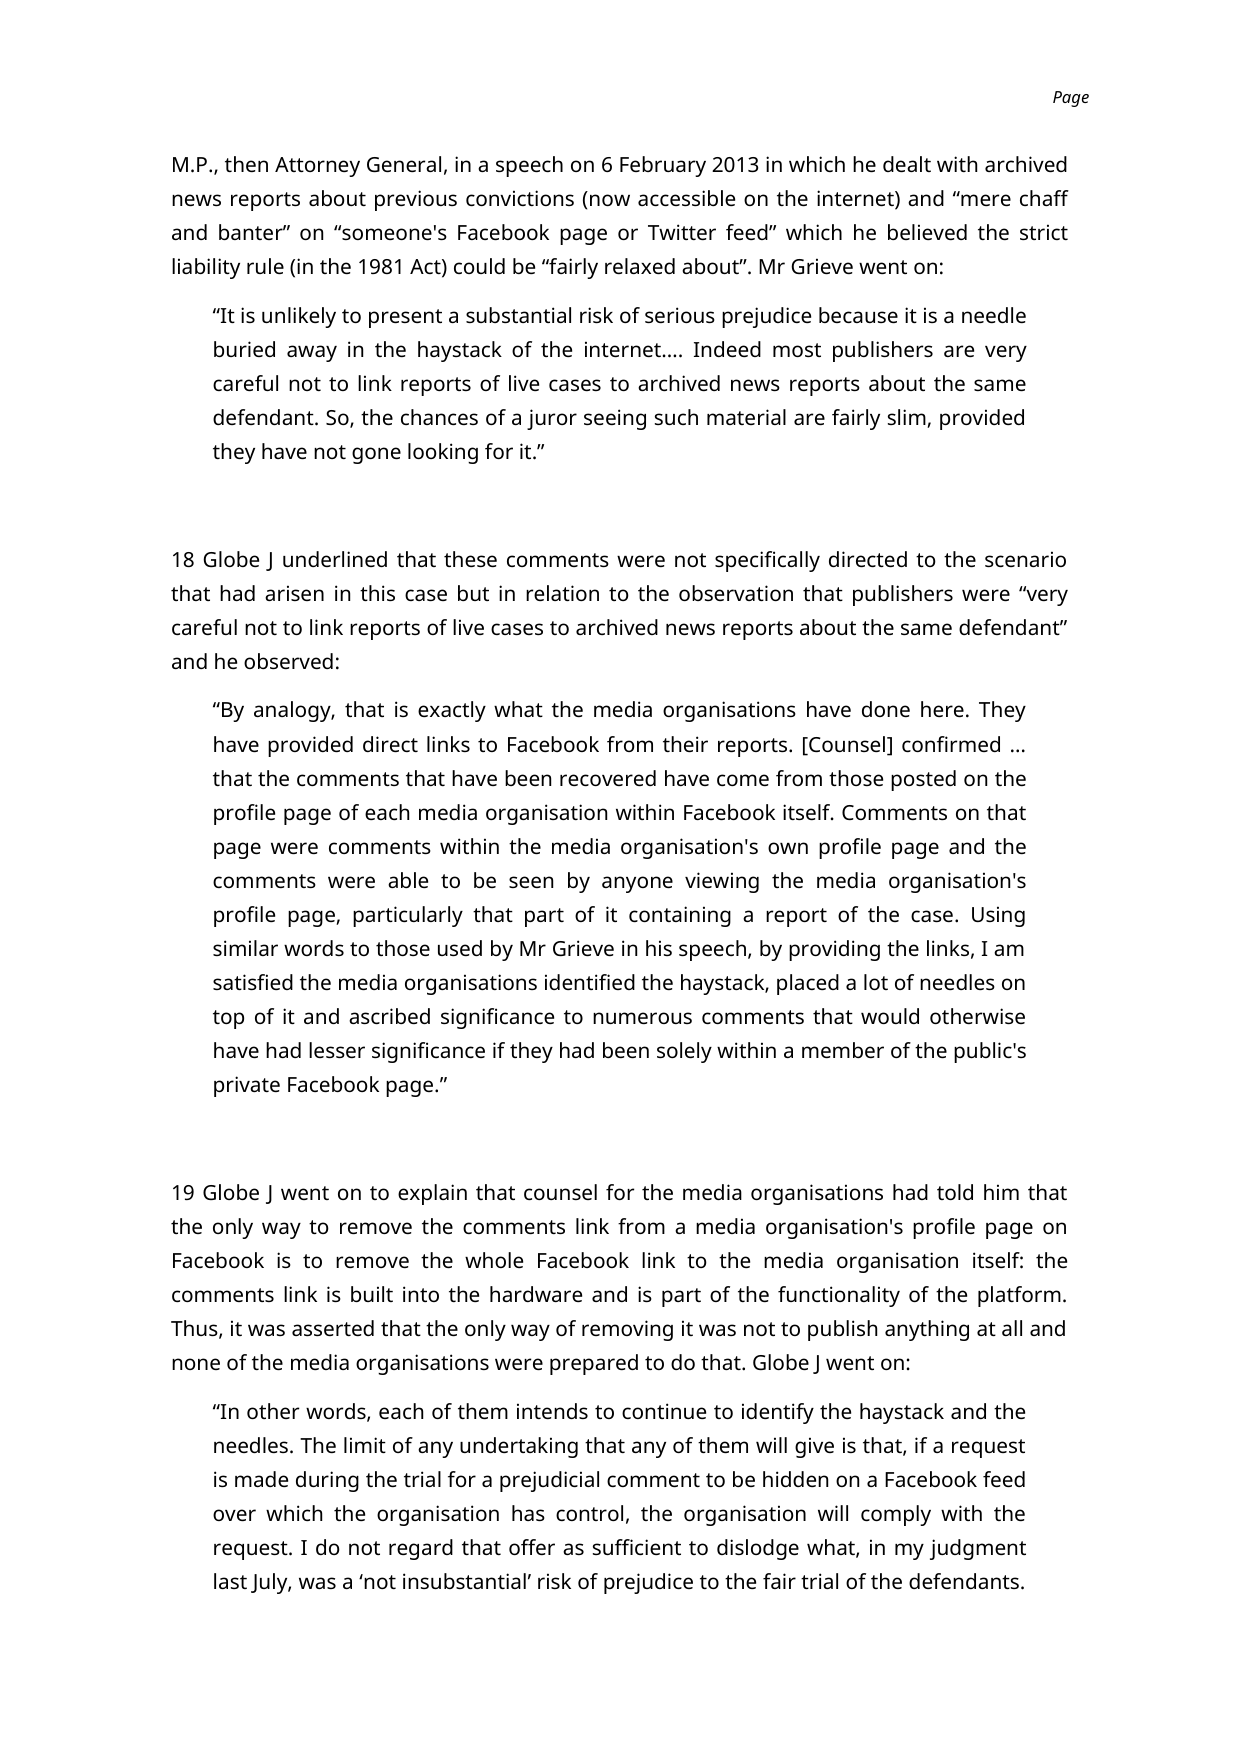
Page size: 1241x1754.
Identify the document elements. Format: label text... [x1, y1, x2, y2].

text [171, 150, 1069, 281]
text “It is unlikely to present a substantial risk of serious prejudice because it is a needle buried away in the haystack of the internet…. Indeed most publishers are very careful not to link reports of live cases to archived news reports about the same defendant. So, the chances of a juror seeing such material are fairly slim, provided they have not gone looking for it.” [212, 301, 1028, 466]
text 18 Globe J underlined that these comments were not specifically directed to the scenario that had arisen in this case but in relation to the observation that publishers were “very careful not to link reports of live cases to archived news reports about the same defendant” and he observed: [171, 545, 1069, 675]
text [212, 1397, 1028, 1596]
text 19 Globe J went on to explain that counsel for the media organisations had told him that the only way to remove the comments link from a media organisation's profile page on Facebook is to remove the whole Facebook link to the media organisation itself: the comments link is built into the hardware and is part of the functionality of the platform. Thus, it was asserted that the only way of removing it was not to publish anything at all and none of the media organisations were prepared to do that. Globe J went on: [171, 1178, 1069, 1377]
text “By analogy, that is exactly what the media organisations have done here. They have provided direct links to Facebook from their reports. [Counsel] confirmed … that the comments that have been recovered have come from those posted on the profile page of each media organisation within Facebook itself. Comments on that page were comments within the media organisation's own profile page and the comments were able to be seen by anyone viewing the media organisation's profile page, particularly that part of it containing a report of the case. Using similar words to those used by Mr Grieve in his speech, by providing the links, I am satisfied the media organisations identified the haystack, placed a lot of needles on top of it and ascribed significance to numerous comments that would otherwise have had lesser significance if they had been solely within a member of the public's private Facebook page.” [212, 696, 1028, 1099]
